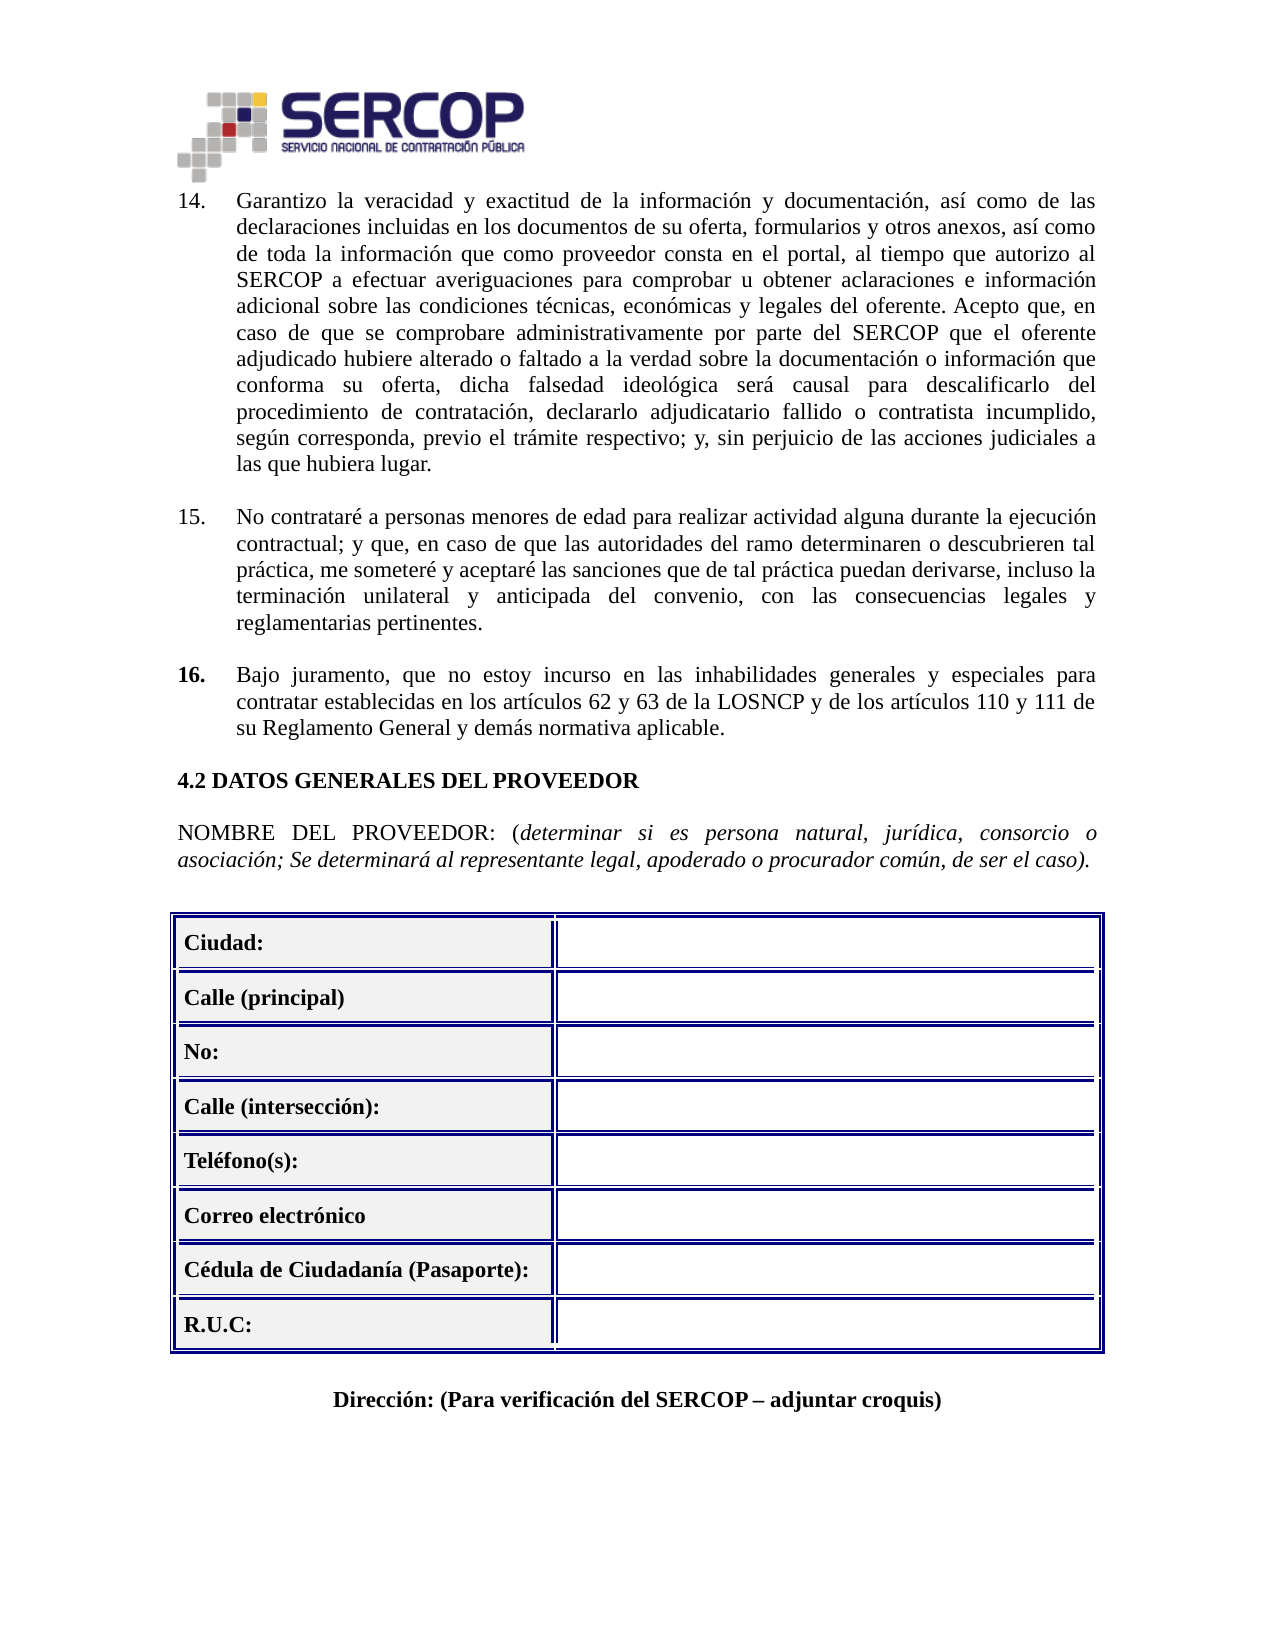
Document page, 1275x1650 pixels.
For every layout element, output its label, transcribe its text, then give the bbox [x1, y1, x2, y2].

text NOMBRE DEL PROVEEDOR: (determinar si es persona natural, jurídica, consorcio o asociación; Se determinará al representante legal, apoderado o procurador común, de ser el caso). [177, 819, 1098, 872]
picture [177, 73, 526, 187]
list No contrataré a personas menores de edad para realizar actividad alguna durante la ejecución contractual; y que, en caso de que las autoridades del ramo determinaren o descubrieren tal práctica, me someteré y aceptaré las sanciones que de tal práctica puedan derivarse, incluso la terminación unilateral y anticipada del convenio, con las consecuencias legales y reglamentarias pertinentes. [177, 503, 1098, 635]
list Bajo juramento, que no estoy incurso en las inhabilidades generales y especiales para contratar establecidas en los artículos 62 y 63 de la LOSNCP y de los artículos 110 y 111 de su Reglamento General y demás normativa aplicable. [177, 661, 1098, 740]
text Dirección: (Para verificación del SERCOP – adjuntar croquis) [177, 1386, 1098, 1413]
text 4.2 DATOS GENERALES DEL PROVEEDOR [177, 767, 1098, 793]
list Garantizo la veracidad y exactitud de la información y documentación, así como de las declaraciones incluidas en los documentos de su oferta, formularios y otros anexos, así como de toda la información que como proveedor consta en el portal, al tiempo que autorizo al SERCOP a efectuar averiguaciones para comprobar u obtener aclaraciones e información adicional sobre las condiciones técnicas, económicas y legales del oferente. Acepto que, en caso de que se comprobare administrativamente por parte del SERCOP que el oferente adjudicado hubiere alterado o faltado a la verdad sobre la documentación o información que conforma su oferta, dicha falsedad ideológica será causal para descalificarlo del procedimiento de contratación, declararlo adjudicatario fallido o contratista incumplido, según corresponda, previo el trámite respectivo; y, sin perjuicio de las acciones judiciales a las que hubiera lugar. [177, 187, 1098, 477]
